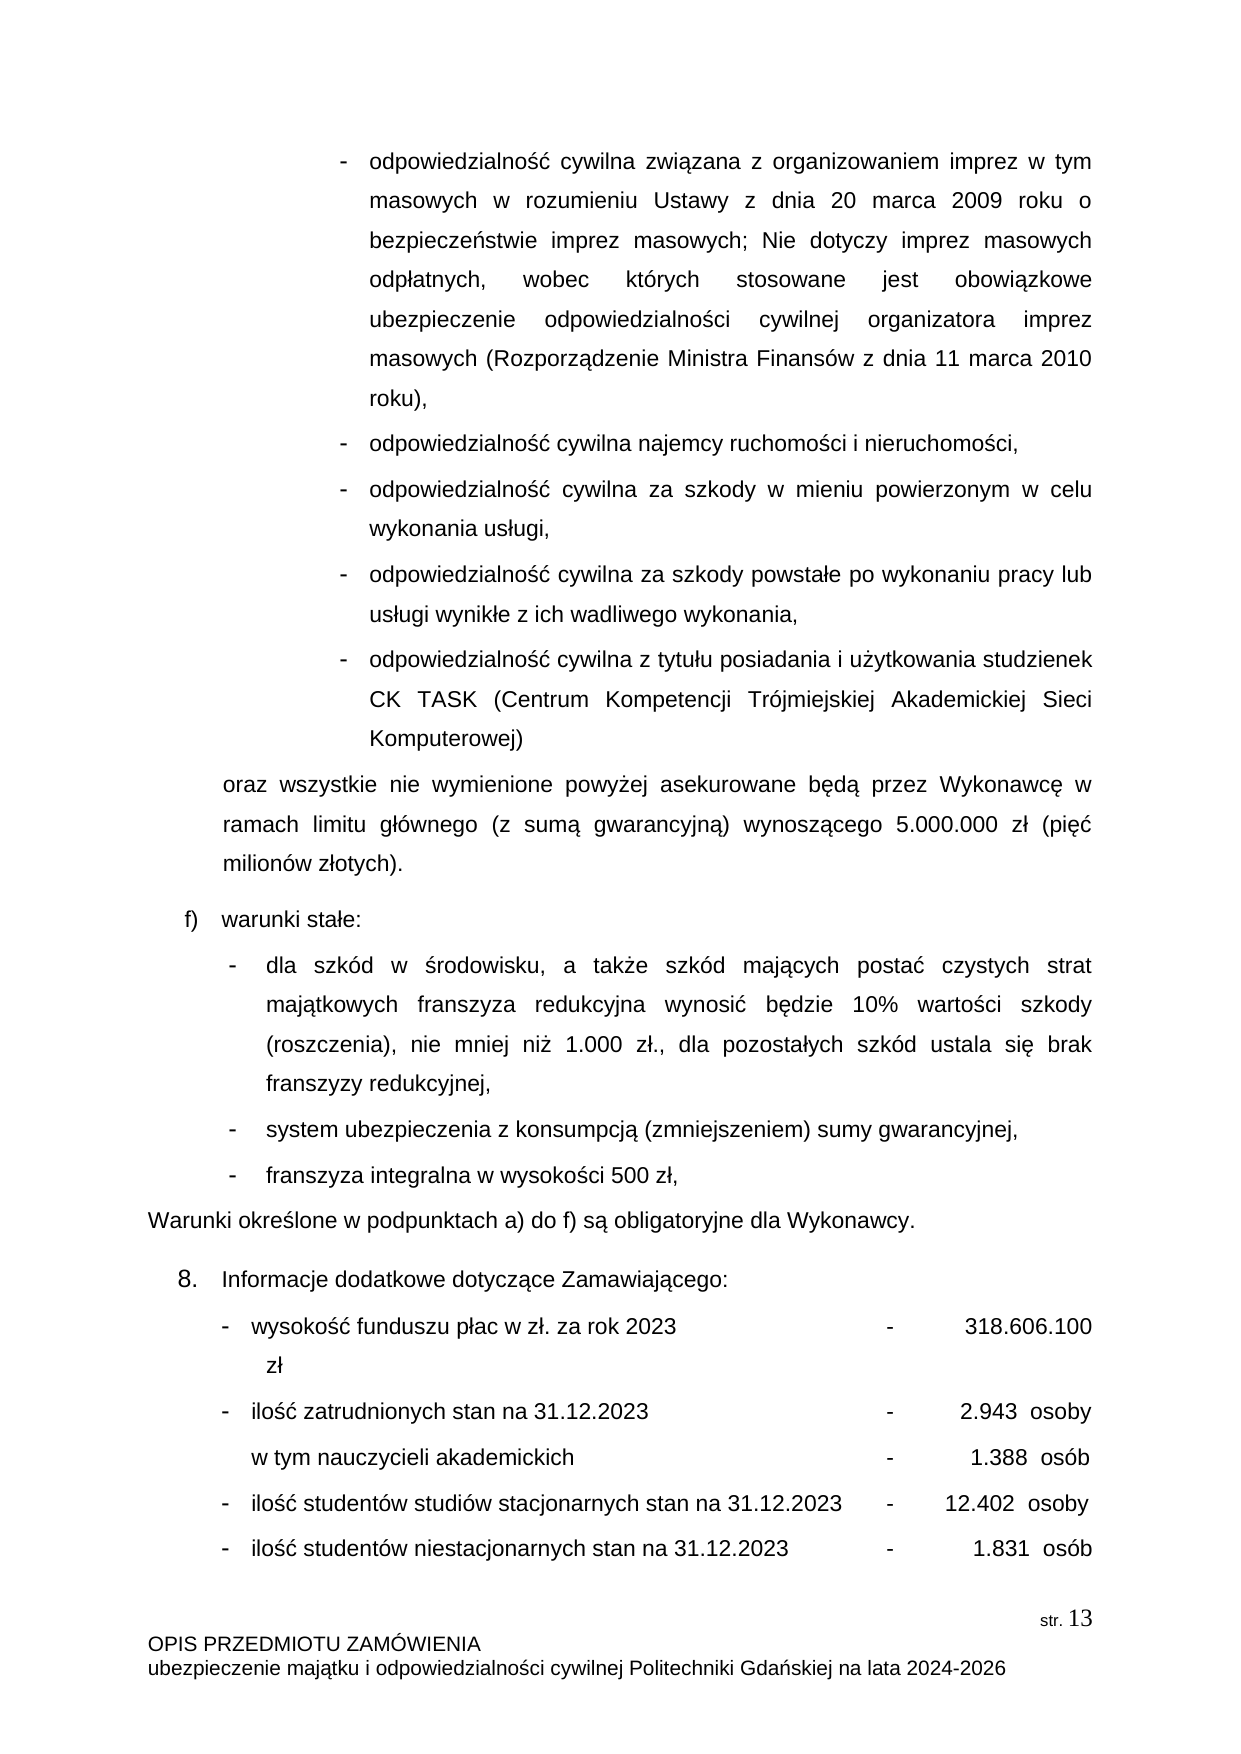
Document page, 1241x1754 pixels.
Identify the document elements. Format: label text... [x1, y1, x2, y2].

list franszyza integralna w wysokości 500 zł, [228, 1162, 1093, 1188]
list system ubezpieczenia z konsumpcją (zmniejszeniem) sumy gwarancyjnej, [228, 1116, 1093, 1142]
list ilość studentów niestacjonarnych stan na 31.12.2023 - 1.831 osób [221, 1535, 1093, 1562]
text w tym nauczycieli akademickich - 1.388 osób [251, 1444, 1093, 1470]
list odpowiedzialność cywilna za szkody powstałe po wykonaniu pracy lub usługi wynikłe z ich wadliwego wykonania, [339, 561, 1093, 627]
list ilość zatrudnionych stan na 31.12.2023 - 2.943 osoby [221, 1398, 1093, 1424]
list dla szkód w środowisku, a także szkód mających postać czystych strat majątkowych franszyza redukcyjna wynosić będzie 10% wartości szkody (roszczenia), nie mniej niż 1.000 zł., dla pozostałych szkód ustala się brak franszyzy redukcyjnej, [228, 952, 1093, 1097]
text oraz wszystkie nie wymienione powyżej asekurowane będą przez Wykonawcę w ramach limitu głównego (z sumą gwarancyjną) wynoszącego 5.000.000 zł (pięć milionów złotych). [223, 771, 1093, 876]
list ilość studentów studiów stacjonarnych stan na 31.12.2023 - 12.402 osoby [221, 1490, 1093, 1516]
list odpowiedzialność cywilna z tytułu posiadania i użytkowania studzienek CK TASK (Centrum Kompetencji Trójmiejskiej Akademickiej Sieci Komputerowej) [339, 646, 1093, 752]
list odpowiedzialność cywilna związana z organizowaniem imprez w tym masowych w rozumieniu Ustawy z dnia 20 marca 2009 roku o bezpieczeństwie imprez masowych; Nie dotyczy imprez masowych odpłatnych, wobec których stosowane jest obowiązkowe ubezpieczenie odpowiedzialności cywilnej organizatora imprez masowych (Rozporządzenie Ministra Finansów z dnia 11 marca 2010 roku), [339, 148, 1093, 411]
list odpowiedzialność cywilna za szkody w mieniu powierzonym w celu wykonania usługi, [339, 476, 1093, 542]
list warunki stałe: [184, 906, 1093, 932]
text Warunki określone w podpunktach a) do f) są obligatoryjne dla Wykonawcy. [148, 1207, 1093, 1234]
list odpowiedzialność cywilna najemcy ruchomości i nieruchomości, [339, 430, 1093, 457]
list Informacje dodatkowe dotyczące Zamawiającego: [177, 1264, 1093, 1292]
list wysokość funduszu płac w zł. za rok 2023 - 318.606.100 zł [221, 1313, 1093, 1379]
